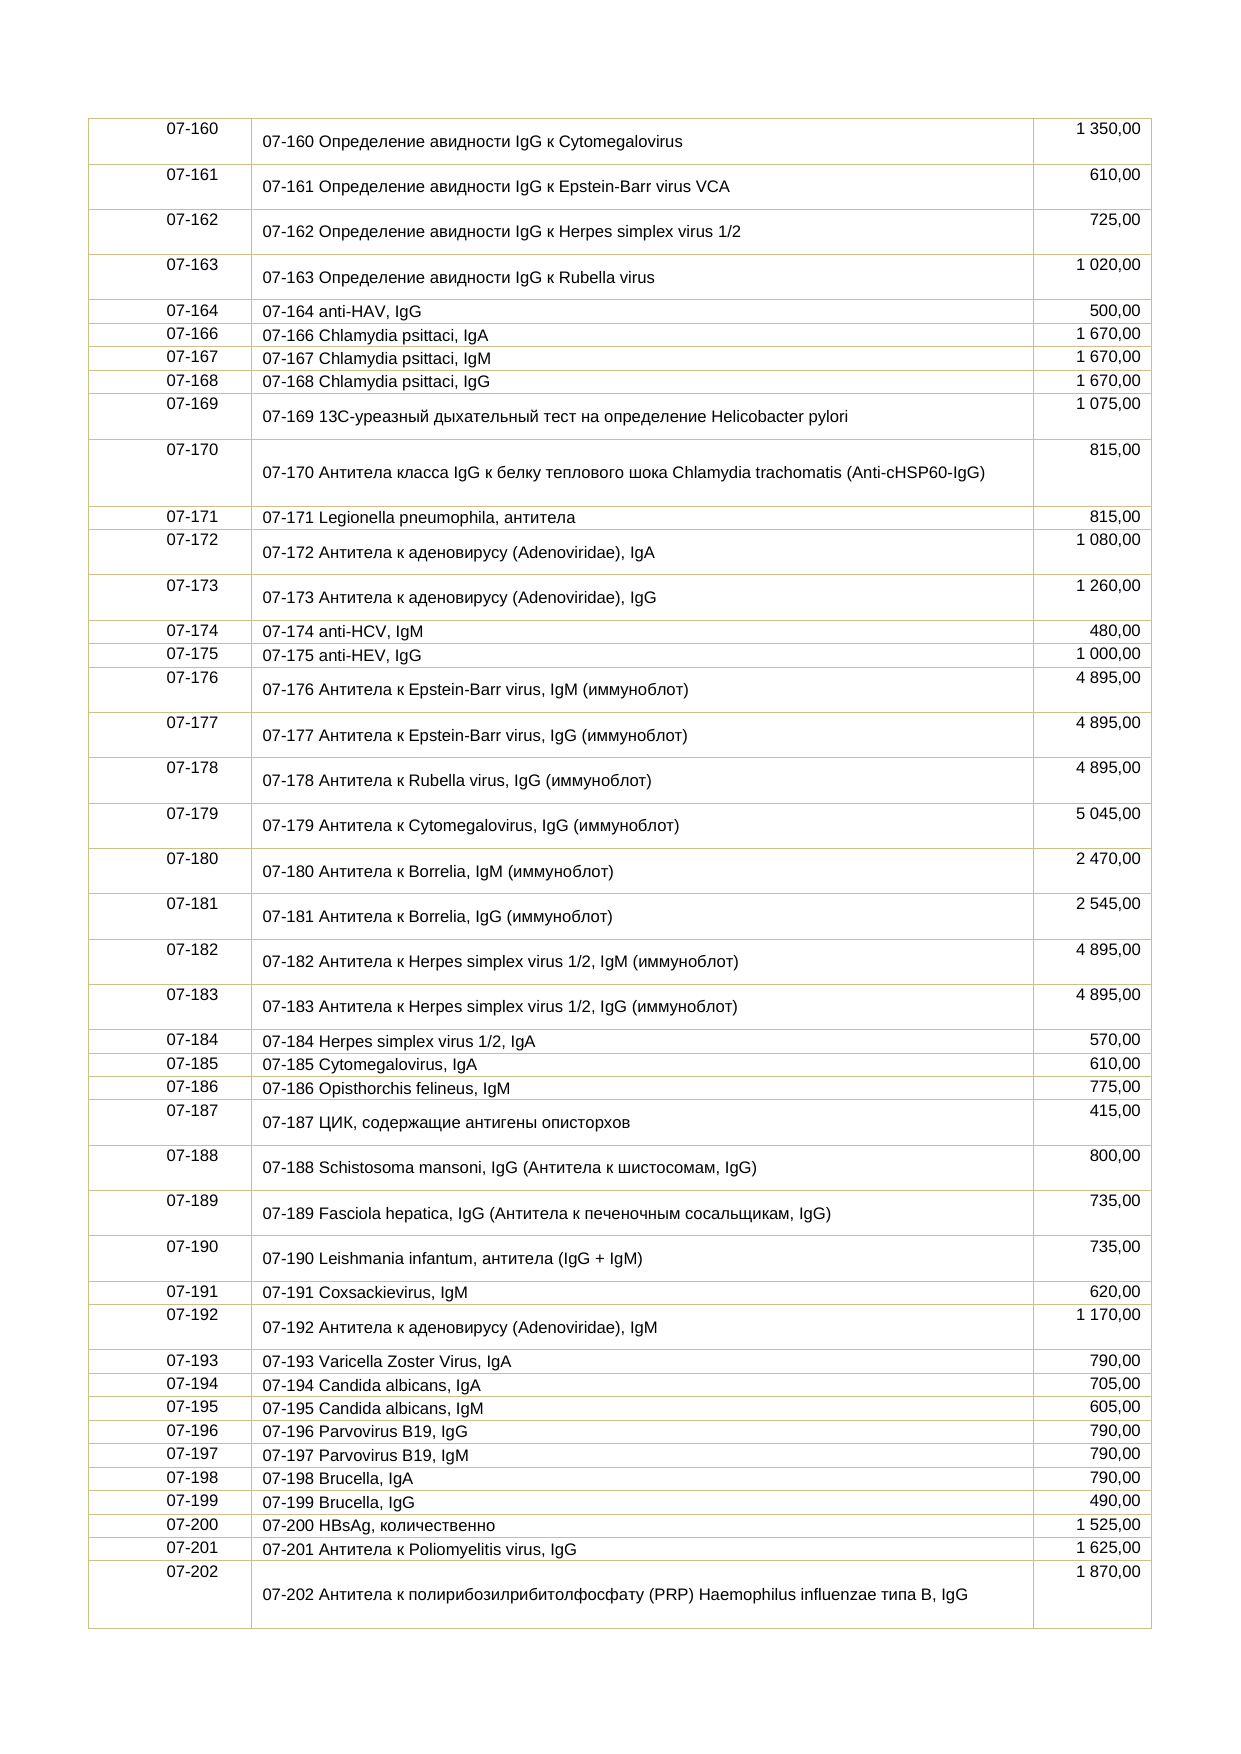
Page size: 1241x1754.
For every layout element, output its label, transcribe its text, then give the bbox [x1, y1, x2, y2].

table_cell 790,00 [1034, 1421, 1151, 1443]
table_cell 07-179 [89, 804, 251, 848]
table_cell 07-189 [89, 1191, 251, 1235]
table_cell 07-187 ЦИК, содержащие антигены описторхов [252, 1100, 1033, 1145]
table_cell 07-178 Антитела к Rubella virus, IgG (иммуноблот) [252, 758, 1033, 802]
table_cell 07-200 HBsAg, количественно [252, 1515, 1033, 1537]
table_cell 07-191 [89, 1282, 251, 1304]
table_cell 07-188 Schistosoma mansoni, IgG (Антитела к шистосомам, IgG) [252, 1146, 1033, 1190]
table_cell 07-197 Parvovirus B19, IgM [252, 1444, 1033, 1467]
table_cell 07-160 Определение авидности IgG к Cytomegalovirus [252, 119, 1033, 163]
table_cell 07-195 Candida albicans, IgM [252, 1397, 1033, 1420]
table_cell 07-193 Varicella Zoster Virus, IgA [252, 1350, 1033, 1373]
table_cell 07-198 [89, 1468, 251, 1490]
table_cell 07-202 [89, 1561, 251, 1627]
table_cell 1 075,00 [1034, 394, 1151, 438]
table_cell 07-185 [89, 1054, 251, 1076]
table_cell 1 670,00 [1034, 371, 1151, 393]
table_cell 790,00 [1034, 1444, 1151, 1467]
table_cell 815,00 [1034, 440, 1151, 506]
table_cell 07-169 [89, 394, 251, 438]
table_cell 07-162 Определение авидности IgG к Herpes simplex virus 1/2 [252, 210, 1033, 254]
table_cell 07-186 [89, 1077, 251, 1099]
table_cell 1 260,00 [1034, 575, 1151, 620]
table_cell 07-188 [89, 1146, 251, 1190]
table_cell 07-202 Антитела к полирибозилрибитолфосфату (PRP) Haemophilus influenzae типа B, IgG [252, 1561, 1033, 1627]
table_cell 07-163 Определение авидности IgG к Rubella virus [252, 255, 1033, 299]
table_cell 790,00 [1034, 1468, 1151, 1490]
table_cell 07-199 Brucella, IgG [252, 1491, 1033, 1513]
table_cell 07-182 [89, 940, 251, 984]
table_cell 07-184 [89, 1030, 251, 1052]
table_cell 07-171 [89, 507, 251, 529]
table_cell 07-176 Антитела к Epstein-Barr virus, IgM (иммуноблот) [252, 668, 1033, 712]
table_cell 07-173 Антитела к аденовирусу (Adenoviridae), IgG [252, 575, 1033, 620]
table_cell 480,00 [1034, 621, 1151, 643]
table_cell 4 895,00 [1034, 985, 1151, 1029]
table_cell 2 470,00 [1034, 849, 1151, 893]
table_cell 07-190 [89, 1236, 251, 1281]
table_cell 07-190 Leishmania infantum, антитела (IgG + IgM) [252, 1236, 1033, 1281]
table_cell 07-160 [89, 119, 251, 163]
table_cell 07-181 Антитела к Borrelia, IgG (иммуноблот) [252, 894, 1033, 938]
table_cell 07-182 Антитела к Herpes simplex virus 1/2, IgM (иммуноблот) [252, 940, 1033, 984]
table_cell 4 895,00 [1034, 713, 1151, 757]
table_cell 07-167 Chlamydia psittaci, IgM [252, 347, 1033, 370]
table_cell 07-183 Антитела к Herpes simplex virus 1/2, IgG (иммуноблот) [252, 985, 1033, 1029]
table_cell 07-184 Herpes simplex virus 1/2, IgA [252, 1030, 1033, 1052]
table_cell 07-186 Opisthorchis felineus, IgM [252, 1077, 1033, 1099]
table_cell 07-174 [89, 621, 251, 643]
table_cell 800,00 [1034, 1146, 1151, 1190]
table_cell 07-191 Coxsackievirus, IgM [252, 1282, 1033, 1304]
table_cell 5 045,00 [1034, 804, 1151, 848]
table_cell 07-180 [89, 849, 251, 893]
table_cell 07-198 Brucella, IgА [252, 1468, 1033, 1490]
table_cell 490,00 [1034, 1491, 1151, 1513]
table_cell 07-194 [89, 1374, 251, 1396]
table_cell 07-194 Candida albicans, IgA [252, 1374, 1033, 1396]
table_cell 1 625,00 [1034, 1538, 1151, 1560]
table_cell 07-161 Определение авидности IgG к Epstein-Barr virus VCA [252, 165, 1033, 209]
table_cell 07-175 [89, 644, 251, 667]
table_cell 610,00 [1034, 165, 1151, 209]
table_cell 07-179 Антитела к Cytomegalovirus, IgG (иммуноблот) [252, 804, 1033, 848]
table_cell 610,00 [1034, 1054, 1151, 1076]
table_cell 1 000,00 [1034, 644, 1151, 667]
table_cell 07-201 [89, 1538, 251, 1560]
table_cell 07-178 [89, 758, 251, 802]
table_cell 07-180 Антитела к Borrelia, IgM (иммуноблот) [252, 849, 1033, 893]
table_cell 07-161 [89, 165, 251, 209]
table_cell 07-196 Parvovirus B19, IgG [252, 1421, 1033, 1443]
table_cell 07-195 [89, 1397, 251, 1420]
table_cell 07-177 Антитела к Epstein-Barr virus, IgG (иммуноблот) [252, 713, 1033, 757]
table_cell 570,00 [1034, 1030, 1151, 1052]
table_cell 735,00 [1034, 1236, 1151, 1281]
table_cell 07-200 [89, 1515, 251, 1537]
table_cell 07-193 [89, 1350, 251, 1373]
table_cell 735,00 [1034, 1191, 1151, 1235]
table_cell 07-192 Антитела к аденовирусу (Adenoviridae), IgM [252, 1305, 1033, 1349]
table_cell 07-199 [89, 1491, 251, 1513]
table_cell 07-166 Chlamydia psittaci, IgA [252, 324, 1033, 346]
table_cell 07-201 Антитела к Poliomyelitis virus, IgG [252, 1538, 1033, 1560]
table_cell 1 080,00 [1035, 531, 1150, 573]
table_cell 1 525,00 [1034, 1515, 1151, 1537]
table_cell 07-169 13С-уреазный дыхательный тест на определение Helicobacter pylori [252, 394, 1033, 438]
table_cell 1 350,00 [1034, 119, 1151, 163]
table_cell 07-181 [89, 894, 251, 938]
table_cell 705,00 [1034, 1374, 1151, 1396]
table_cell 775,00 [1034, 1077, 1151, 1099]
table_cell 07-168 Chlamydia psittaci, IgG [252, 371, 1033, 393]
table_cell 1 170,00 [1034, 1305, 1151, 1349]
table_cell 07-166 [89, 324, 251, 346]
table_cell 1 670,00 [1034, 347, 1151, 370]
table_cell 07-163 [89, 255, 251, 299]
table_cell 07-164 anti-HAV, IgG [252, 300, 1033, 323]
table_cell 1 670,00 [1034, 324, 1151, 346]
table_cell 620,00 [1034, 1282, 1151, 1304]
table_cell 07-192 [89, 1305, 251, 1349]
table_cell 07-170 [89, 440, 251, 506]
table_cell 4 895,00 [1034, 940, 1151, 984]
table_cell 1 020,00 [1034, 255, 1151, 299]
table_cell 07-174 anti-HCV, IgM [252, 621, 1033, 643]
table_cell 790,00 [1034, 1350, 1151, 1373]
table_cell 07-168 [89, 371, 251, 393]
table_cell 07-167 [89, 347, 251, 370]
table_cell 07-173 [89, 575, 251, 620]
table_cell 815,00 [1034, 507, 1151, 529]
table_cell 07-183 [89, 985, 251, 1029]
table_cell 07-185 Cytomegalovirus, IgA [252, 1054, 1033, 1076]
table_cell 4 895,00 [1034, 758, 1151, 802]
table_cell 1 870,00 [1034, 1561, 1151, 1627]
table_cell 07-196 [89, 1421, 251, 1443]
table_cell 07-172 Антитела к аденовирусу (Adenoviridae), IgA [252, 530, 1033, 574]
table_cell 500,00 [1034, 300, 1151, 323]
table_cell 07-175 anti-HEV, IgG [252, 644, 1033, 667]
table_cell 725,00 [1034, 210, 1151, 254]
table_cell 07-162 [89, 210, 251, 254]
table_cell 07-187 [89, 1100, 251, 1145]
table_cell 07-171 Legionella pneumophila, антитела [252, 507, 1033, 529]
table_cell 2 545,00 [1034, 894, 1151, 938]
table_cell 07-164 [89, 300, 251, 323]
table_cell 415,00 [1034, 1100, 1151, 1145]
table_cell 4 895,00 [1034, 668, 1151, 712]
table_cell 07-189 Fasciola hepatica, IgG (Антитела к печеночным сосальщикам, IgG) [252, 1191, 1033, 1235]
table_cell 07-172 [89, 530, 251, 574]
table_cell 07-177 [89, 713, 251, 757]
table_cell 07-197 [89, 1444, 251, 1467]
table_cell 605,00 [1034, 1397, 1151, 1420]
table_cell 07-176 [89, 668, 251, 712]
table_cell 07-170 Антитела класса IgG к белку теплового шока Chlamydia trachomatis (Anti-cHSP60-IgG) [252, 440, 1033, 506]
